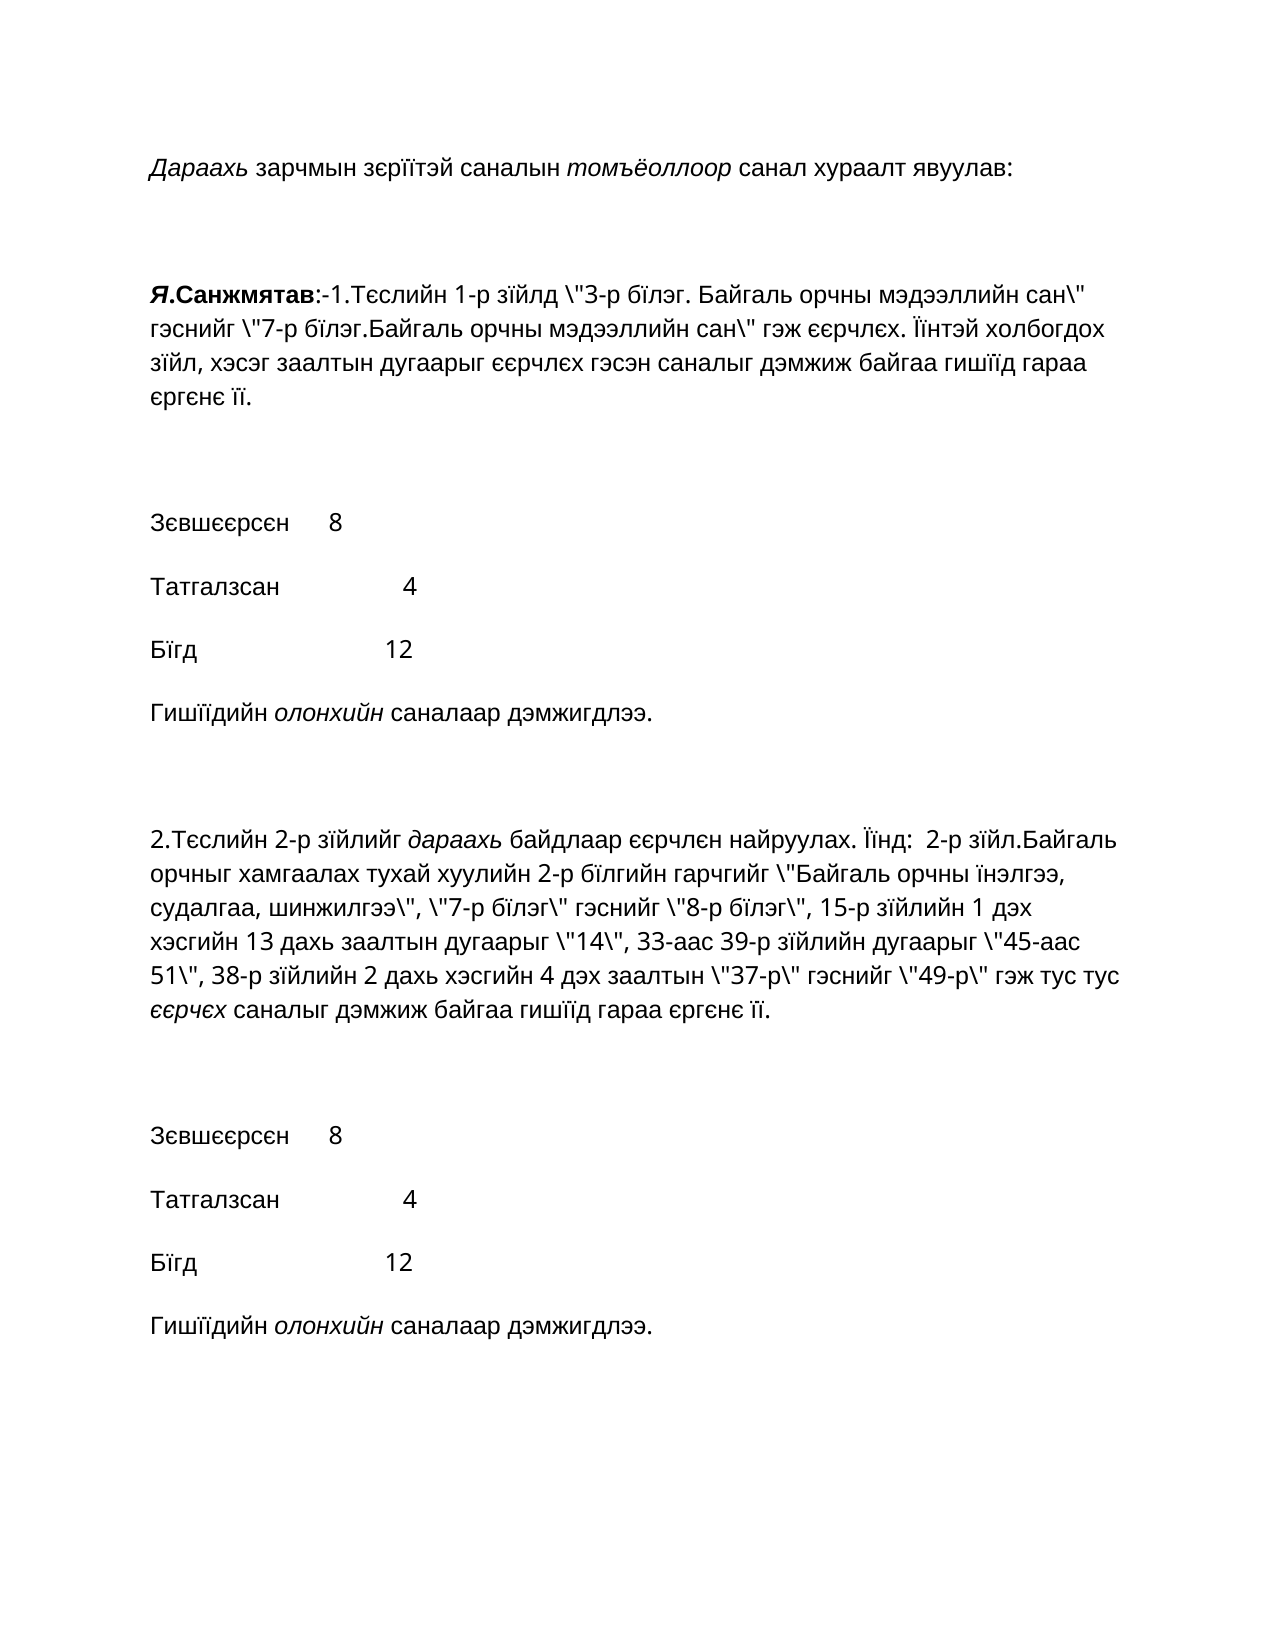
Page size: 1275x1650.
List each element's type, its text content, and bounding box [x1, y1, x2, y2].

text Я.Санжмятав:-1.Тєслийн 1-р зїйлд \"3-р бїлэг. Байгаль орчны мэдээллийн сан\" гэснийг \"7-р бїлэг.Байгаль орчны мэдээллийн сан\" гэж єєрчлєх. Їїнтэй холбогдох зїйл, хэсэг заалтын дугаарыг єєрчлєх гэсэн саналыг дэмжиж байгаа гишїїд гараа єргєнє її. [150, 276, 1125, 413]
text 2.Тєслийн 2-р зїйлийг дараахь байдлаар єєрчлєн найруулах. Їїнд: 2-р зїйл.Байгаль орчныг хамгаалах тухай хуулийн 2-р бїлгийн гарчгийг \"Байгаль орчны їнэлгээ, судалгаа, шинжилгээ\", \"7-р бїлэг\" гэснийг \"8-р бїлэг\", 15-р зїйлийн 1 дэх хэсгийн 13 дахь заалтын дугаарыг \"14\", 33-аас 39-р зїйлийн дугаарыг \"45-аас 51\", 38-р зїйлийн 2 дахь хэсгийн 4 дэх заалтын \"37-р\" гэснийг \"49-р\" гэж тус тус єєрчєх саналыг дэмжиж байгаа гишїїд гараа єргєнє її. [150, 821, 1125, 1026]
text Татгалзсан 4 [150, 1181, 1125, 1215]
text Бїгд 12 [150, 1244, 1125, 1278]
text Дараахь зарчмын зєрїїтэй саналын томъёоллоор санал хураалт явуулав: [150, 150, 1125, 184]
text Гишїїдийн олонхийн саналаар дэмжигдлээ. [150, 695, 1125, 729]
text Гишїїдийн олонхийн саналаар дэмжигдлээ. [150, 1308, 1125, 1342]
text Бїгд 12 [150, 632, 1125, 666]
text Татгалзсан 4 [150, 568, 1125, 602]
text Зєвшєєрсєн 8 [150, 1118, 1125, 1152]
text Зєвшєєрсєн 8 [150, 505, 1125, 539]
